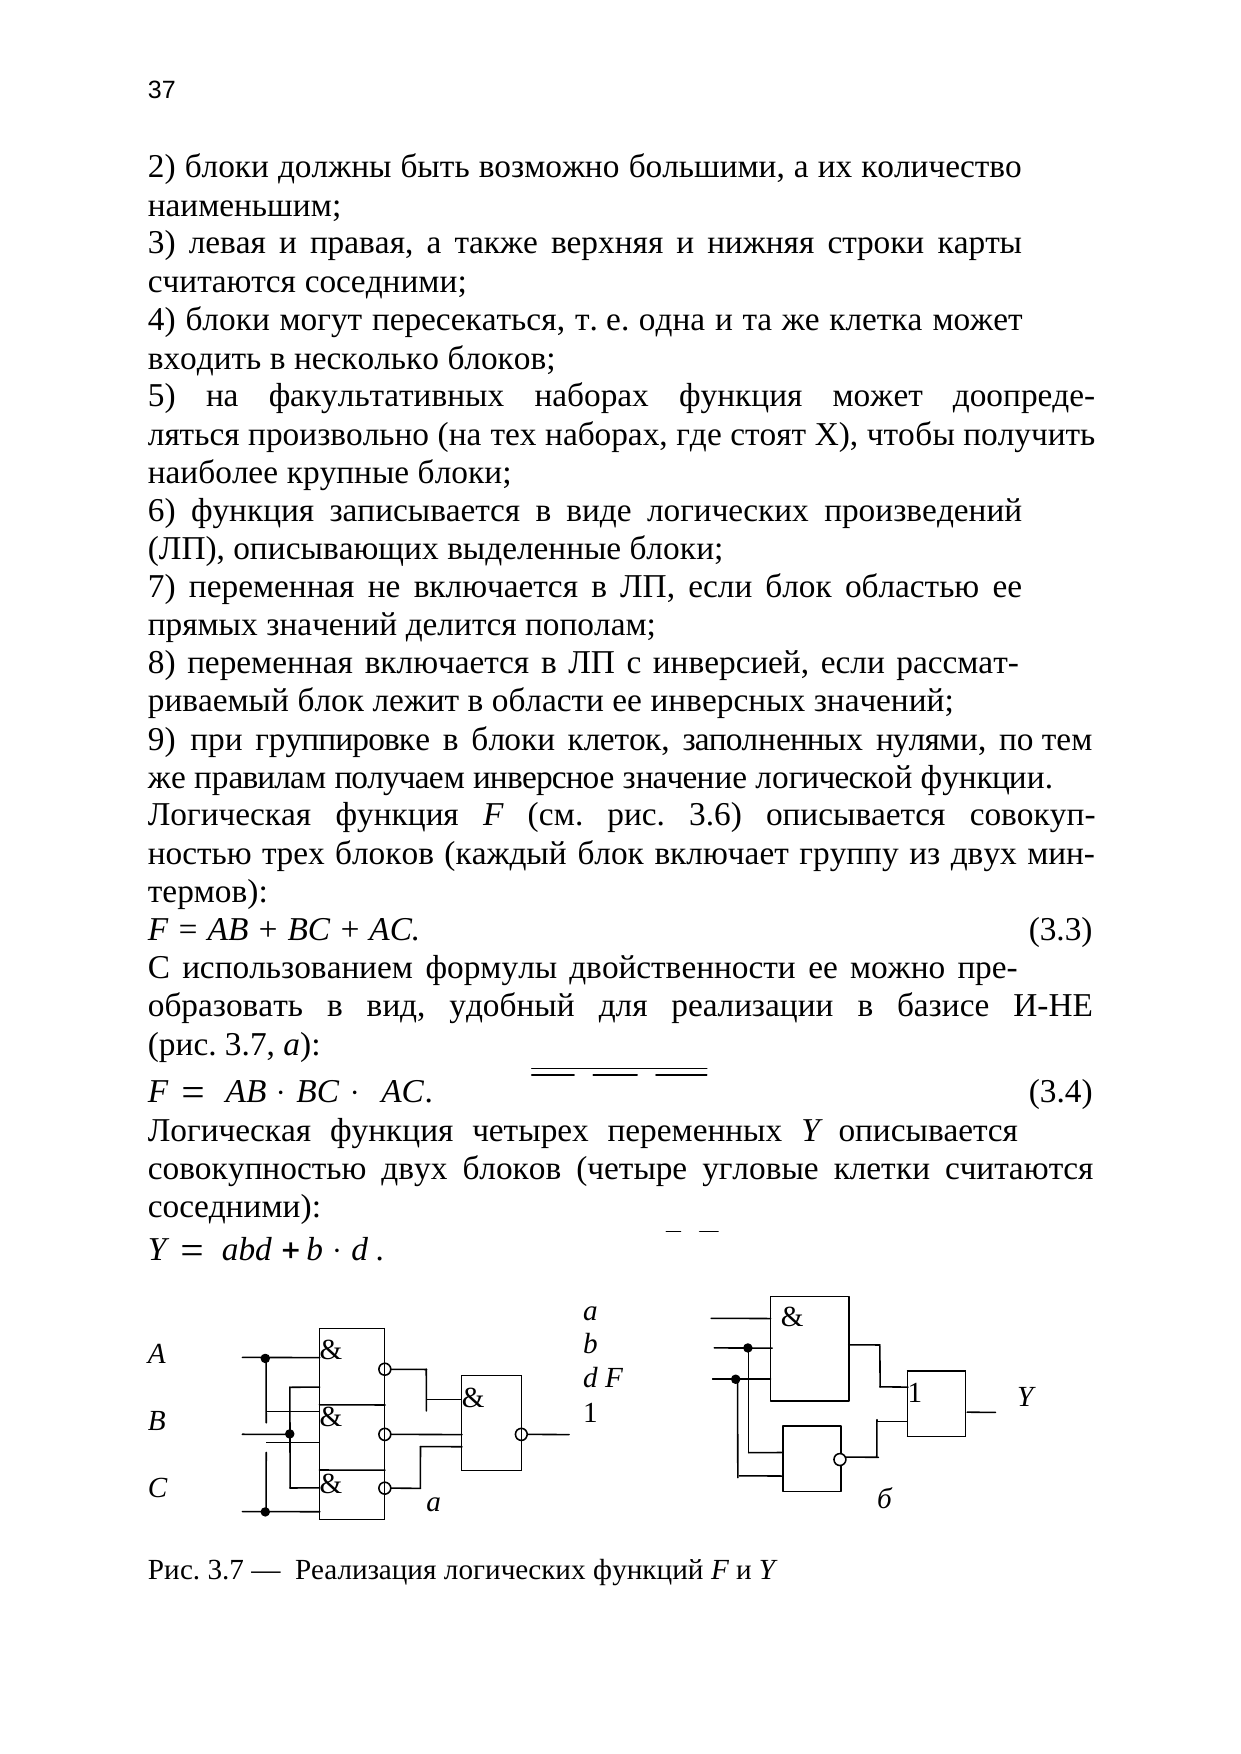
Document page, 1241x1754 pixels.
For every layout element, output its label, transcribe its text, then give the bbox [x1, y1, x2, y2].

text 9) при группировке в блоки клеток, заполненных нулями, по тем же правилам получаем инверсное значение логической функции. [148, 719, 1102, 796]
text Y abd b⋅d . [148, 1229, 1154, 1267]
text С [148, 1470, 235, 1504]
table_cell [266, 1443, 319, 1519]
table_header [266, 1328, 319, 1411]
text б [877, 1481, 968, 1514]
text 8) переменная включается в ЛП с инверсией, если рассмат-риваемый блок лежит в области ее инверсных значений; [148, 643, 1102, 719]
table_cell [877, 1422, 907, 1436]
text Рис. 3.7 — Реализация логических функций F и Y [148, 1552, 1154, 1586]
table_header [877, 1370, 907, 1421]
text Y [1017, 1379, 1154, 1413]
text a & b [583, 1293, 811, 1360]
text 1 [583, 1396, 810, 1429]
text d F [583, 1361, 706, 1393]
text В [148, 1403, 235, 1436]
text 5) на факультативных наборах функция может доопреде-ляться произвольно (на тех наборах, где стоят Х), чтобы получить наиболее крупные блоки; [148, 376, 1096, 490]
text 37 [148, 75, 1154, 103]
text 4) блоки могут пересекаться, т. е. одна и та же клетка может входить в несколько блоков; [148, 299, 1101, 376]
text совокупностью двух блоков (четыре угловые клетки считаются соседними): [148, 1148, 1101, 1225]
table_cell [266, 1412, 319, 1442]
text F AB⋅BC⋅AC. (3.4) Логическая функция четырех переменных Y описывается [148, 1072, 1102, 1148]
text 6) функция записывается в виде логических произведений (ЛП), описывающих выделенные блоки; [148, 490, 1101, 567]
text Логическая функция F (см. рис. 3.6) описывается совокуп-ностью трех блоков (каждый блок включает группу из двух мин-термов): [148, 796, 1095, 909]
table_header 1 [908, 1372, 965, 1436]
text 7) переменная не включается в ЛП, если блок областью ее прямых значений делится пополам; [148, 567, 1102, 643]
table_header [426, 1375, 461, 1399]
text 3) левая и правая, а также верхняя и нижняя строки карты считаются соседними; [148, 224, 1102, 299]
text образовать в вид, удобный для реализации в базисе И-НЕ (рис. 3.7, а): [148, 986, 1102, 1062]
text А [148, 1336, 235, 1369]
table_cell [426, 1400, 461, 1470]
text 2) блоки должны быть возможно большими, а их количество наименьшим; [148, 148, 1102, 223]
table_header & [462, 1376, 521, 1470]
text F = AB + BC + AC. (3.3) С использованием формулы двойственности ее можно пре- [148, 909, 1102, 986]
table_header & & & [320, 1329, 384, 1519]
text а [426, 1484, 554, 1517]
